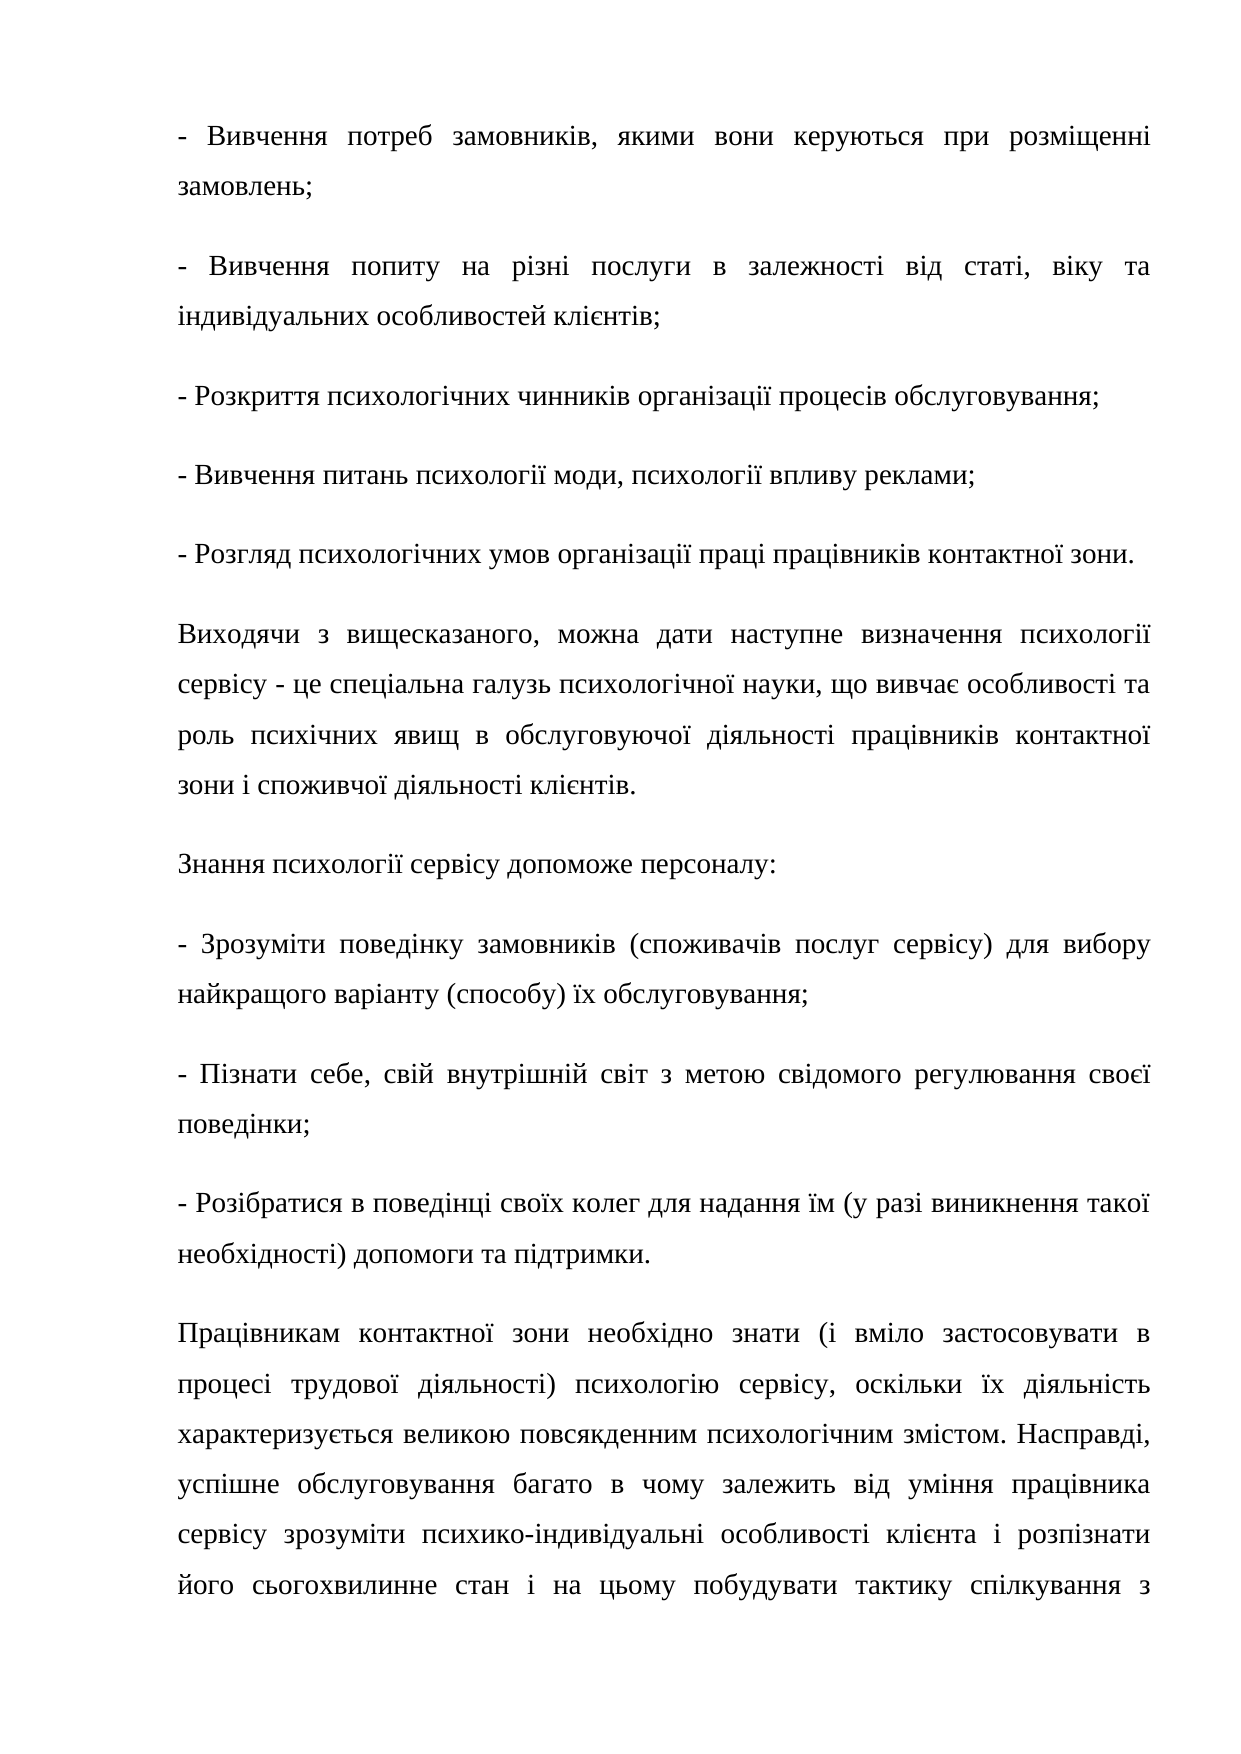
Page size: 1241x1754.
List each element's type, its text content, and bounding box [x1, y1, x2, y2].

text - Розкриття психологічних чинників організації процесів обслуговування; [177, 378, 1152, 411]
text Виходячи з вищесказаного, можна дати наступне визначення психології сервісу - це спеціальна галузь психологічної науки, що вивчає особливості та роль психічних явищ в обслуговуючої діяльності працівників контактної зони і споживчої діяльності клієнтів. [177, 616, 1152, 801]
text - Вивчення потреб замовників, якими вони керуються при розміщенні замовлень; [177, 118, 1152, 202]
text - Розібратися в поведінці своїх колег для надання їм (у разі виникнення такої необхідності) допомоги та підтримки. [177, 1186, 1152, 1269]
text - Вивчення попиту на різні послуги в залежності від статі, віку та індивідуальних особливостей клієнтів; [177, 248, 1152, 332]
text - Пізнати себе, свій внутрішній світ з метою свідомого регулювання своєї поведінки; [177, 1056, 1152, 1140]
text - Розгляд психологічних умов організації праці працівників контактної зони. [177, 537, 1152, 570]
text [177, 1315, 1152, 1601]
text Знання психології сервісу допоможе персоналу: [177, 847, 1152, 880]
text - Вивчення питань психології моди, психології впливу реклами; [177, 457, 1152, 491]
text - Зрозуміти поведінку замовників (споживачів послуг сервісу) для вибору найкращого варіанту (способу) їх обслуговування; [177, 926, 1152, 1010]
